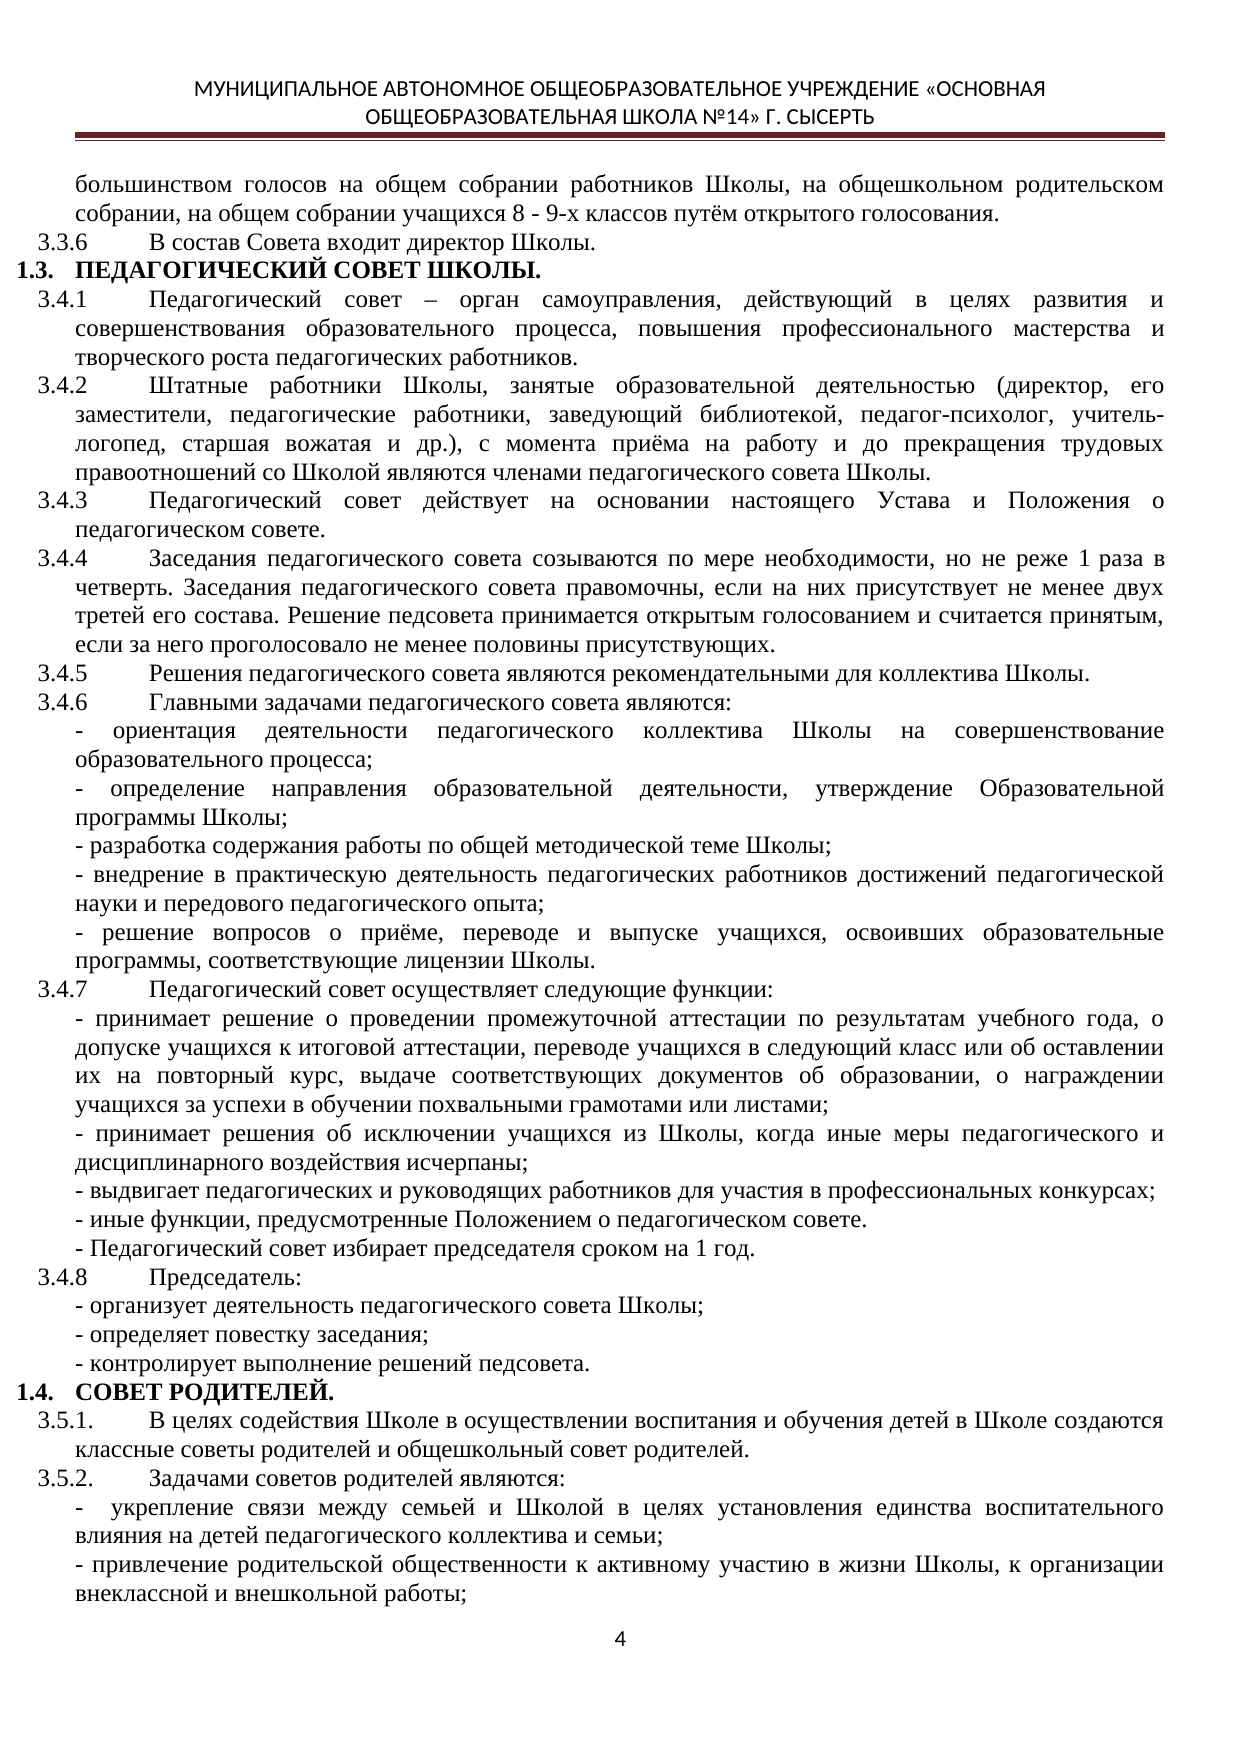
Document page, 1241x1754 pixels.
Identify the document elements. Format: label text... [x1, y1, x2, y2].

list Решения педагогического совета являются рекомендательными для коллектива Школы. [37, 658, 1165, 687]
list - привлечение родительской общественности к активному участию в жизни Школы, к организации внеклассной и внешкольной работы; [75, 1549, 1165, 1607]
text - иные функции, предусмотренные Положением о педагогическом совете. [75, 1204, 1165, 1233]
text - принимает решения об исключении учащихся из Школы, когда иные меры педагогического и дисциплинарного воздействия исчерпаны; [75, 1118, 1165, 1176]
list В состав Совета входит директор Школы. [37, 227, 1165, 256]
list Главными задачами педагогического совета являются: [37, 687, 1165, 716]
list В целях содействия Школе в осуществлении воспитания и обучения детей в Школе создаются классные советы родителей и общешкольный совет родителей. [37, 1406, 1165, 1463]
list Задачами советов родителей являются: [37, 1463, 1165, 1492]
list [37, 169, 1165, 227]
list ПЕДАГОГИЧЕСКИЙ СОВЕТ ШКОЛЫ. [16, 256, 1165, 284]
text - ориентация деятельности педагогического коллектива Школы на совершенствование образовательного процесса; [75, 716, 1165, 773]
list Заседания педагогического совета созываются по мере необходимости, но не реже 1 раза в четверть. Заседания педагогического совета правомочны, если на них присутствует не менее двух третей его состава. Решение педсовета принимается открытым голосованием и считается принятым, если за него проголосовало не менее половины присутствующих. [37, 543, 1165, 658]
text - определение направления образовательной деятельности, утверждение Образовательной программы Школы; [75, 773, 1165, 831]
text - определяет повестку заседания; [75, 1319, 1165, 1348]
text - внедрение в практическую деятельность педагогических работников достижений педагогической науки и передового педагогического опыта; [75, 859, 1165, 917]
list - укрепление связи между семьей и Школой в целях установления единства воспитательного влияния на детей педагогического коллектива и семьи; [75, 1492, 1165, 1549]
list Педагогический совет – орган самоуправления, действующий в целях развития и совершенствования образовательного процесса, повышения профессионального мастерства и творческого роста педагогических работников. [37, 284, 1165, 371]
list Педагогический совет осуществляет следующие функции: [37, 974, 1165, 1003]
text - решение вопросов о приёме, переводе и выпуске учащихся, освоивших образовательные программы, соответствующие лицензии Школы. [75, 917, 1165, 974]
text - выдвигает педагогических и руководящих работников для участия в профессиональных конкурсах; [75, 1176, 1165, 1204]
list Педагогический совет действует на основании настоящего Устава и Положения о педагогическом совете. [37, 486, 1165, 543]
text - организует деятельность педагогического совета Школы; [75, 1291, 1165, 1319]
text - принимает решение о проведении промежуточной аттестации по результатам учебного года, о допуске учащихся к итоговой аттестации, переводе учащихся в следующий класс или об оставлении их на повторный курс, выдаче соответствующих документов об образовании, о награждении учащихся за успехи в обучении похвальными грамотами или листами; [75, 1003, 1165, 1118]
list Штатные работники Школы, занятые образовательной деятельностью (директор, его заместители, педагогические работники, заведующий библиотекой, педагог-психолог, учитель-логопед, старшая вожатая и др.), с момента приёма на работу и до прекращения трудовых правоотношений со Школой являются членами педагогического совета Школы. [37, 371, 1165, 486]
text - контролирует выполнение решений педсовета. [75, 1348, 1165, 1377]
list СОВЕТ РОДИТЕЛЕЙ. [16, 1377, 1165, 1406]
list Председатель: [37, 1262, 1165, 1291]
list - Педагогический совет избирает председателя сроком на 1 год. [75, 1233, 1165, 1262]
text - разработка содержания работы по общей методической теме Школы; [75, 831, 1165, 859]
